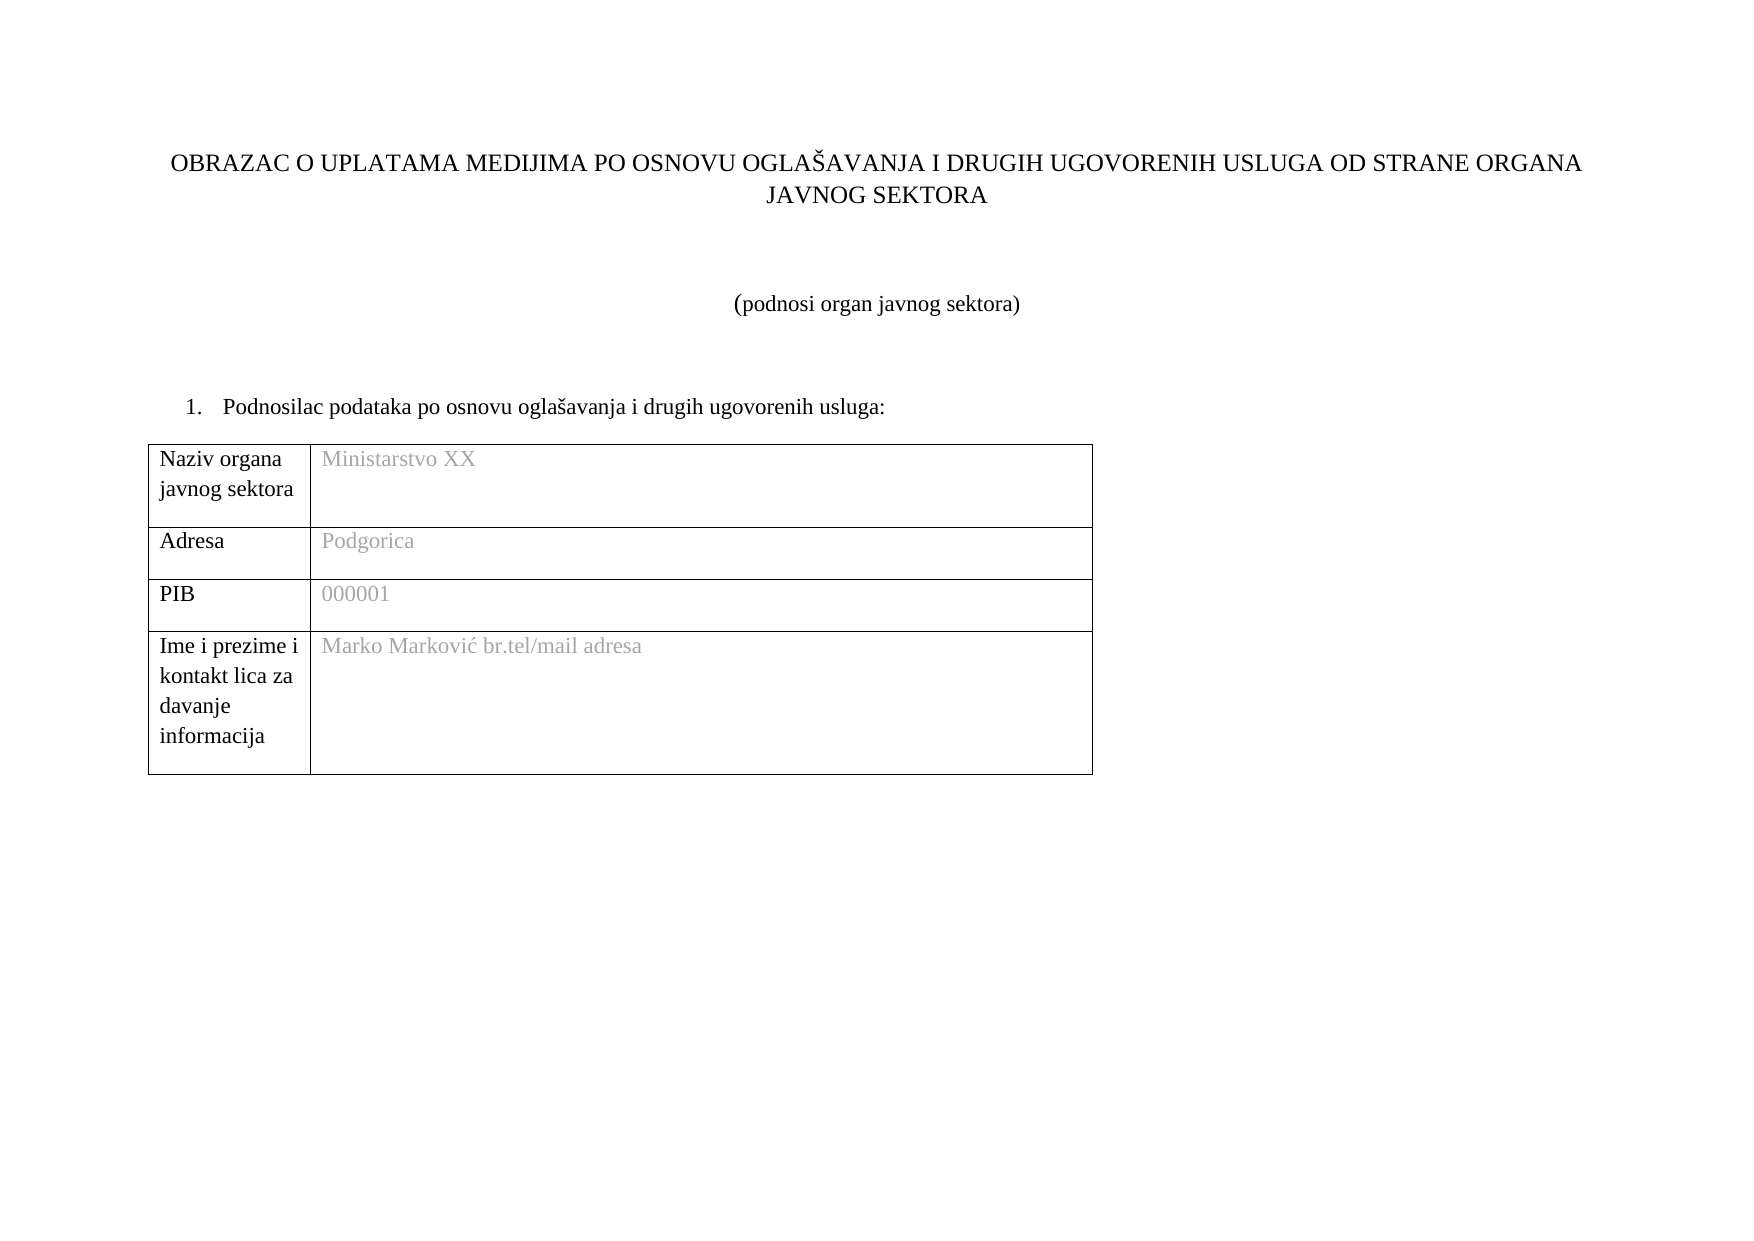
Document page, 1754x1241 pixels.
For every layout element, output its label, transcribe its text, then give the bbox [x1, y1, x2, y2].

text (podnosi organ javnog sektora) [148, 288, 1606, 317]
table_cell Podgorica [311, 528, 1092, 579]
table_cell Adresa [149, 528, 310, 579]
table_header Ministarstvo XX [311, 445, 1092, 527]
text OBRAZAC O UPLATAMA MEDIJIMA PO OSNOVU OGLAŠAVANJA I DRUGIH UGOVORENIH USLUGA OD STRANE ORGANA JAVNOG SEKTORA [148, 148, 1606, 209]
table_cell Ime i prezime i kontakt lica za davanje informacija [149, 632, 310, 773]
table_cell PIB [149, 580, 310, 631]
table_cell Marko Marković br.tel/mail adresa [311, 632, 1092, 773]
list Podnosilac podataka po osnovu oglašavanja i drugih ugovorenih usluga: [185, 393, 1606, 419]
table_header Naziv organa javnog sektora [149, 445, 310, 527]
table_cell 000001 [311, 580, 1092, 631]
